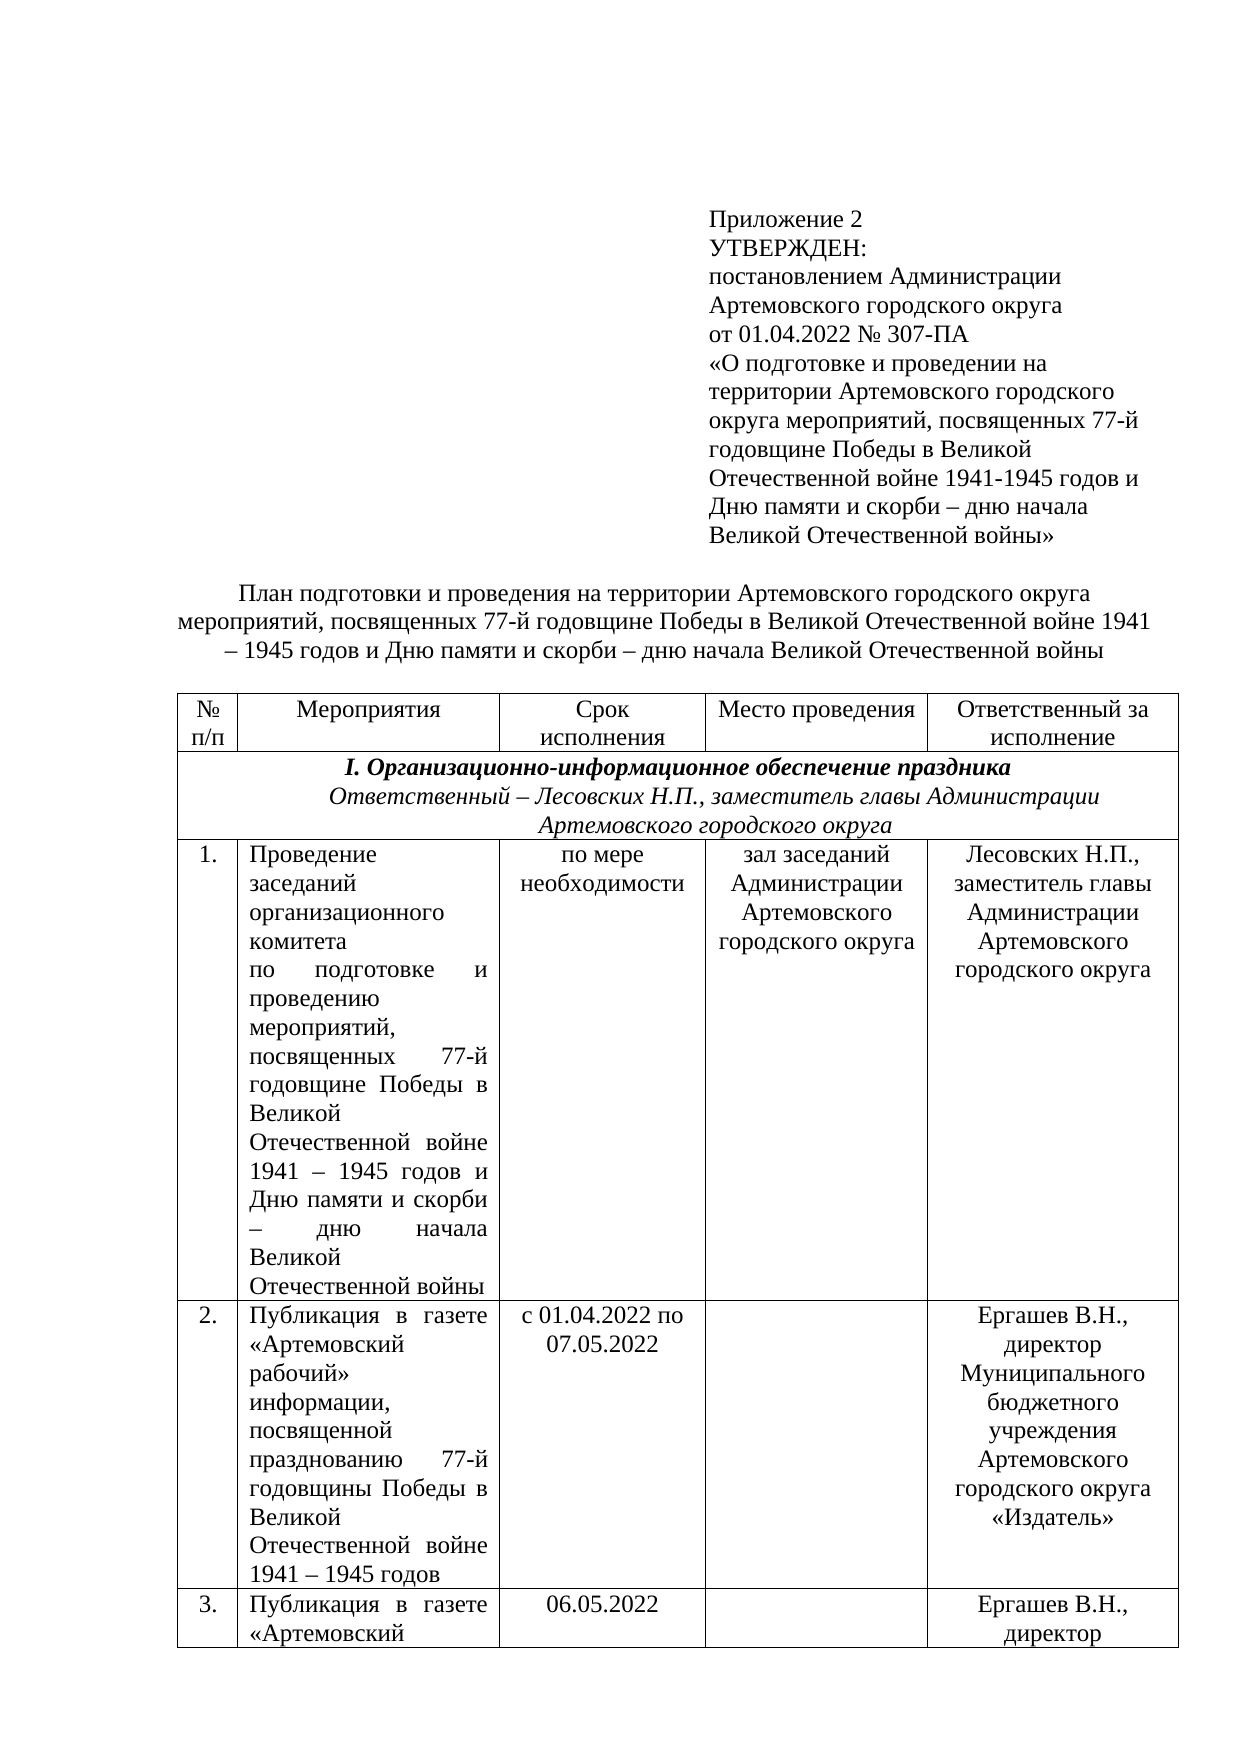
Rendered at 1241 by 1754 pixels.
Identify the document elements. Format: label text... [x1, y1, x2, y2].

table_cell Ергашев В.Н., директор Муниципального бюджетного учреждения Артемовского городского округа «Издатель» [928, 1301, 1178, 1588]
table_cell Проведение заседаний организационного комитета по подготовке и проведению мероприятий, посвященных 77-й годовщине Победы в Великой Отечественной войне 1941 – 1945 годов и Дню памяти и скорби – дню начала Великой Отечественной войны [238, 840, 499, 1299]
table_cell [928, 1589, 1178, 1647]
table_cell Публикация в газете «Артемовский рабочий» информации, посвященной празднованию 77-й годовщины Победы в Великой Отечественной войне 1941 – 1945 годов [238, 1301, 499, 1588]
table_cell зал заседаний Администрации Артемовского городского округа [706, 840, 927, 1299]
text «О подготовке и проведении на территории Артемовского городского округа мероприятий, посвященных 77-й годовщине Победы в Великой Отечественной войне 1941-1945 годов и Дню памяти и скорби – дню начала Великой Отечественной войны» [709, 348, 1152, 549]
table_header Ответственный за исполнение [928, 694, 1178, 751]
text постановлением Администрации [709, 261, 1152, 290]
table_cell 2. [178, 1301, 237, 1588]
table_cell с 01.04.2022 по 07.05.2022 [500, 1301, 705, 1588]
table_header № п/п [178, 694, 237, 751]
table_cell 06.05.2022 [500, 1589, 705, 1647]
table_header Срок исполнения [500, 694, 705, 751]
table_header Место проведения [706, 694, 927, 751]
table_cell по мере необходимости [500, 840, 705, 1299]
text УТВЕРЖДЕН: [709, 233, 1152, 261]
text Артемовского городского округа [709, 290, 1152, 319]
table_cell [706, 1301, 927, 1588]
table_cell Лесовских Н.П., заместитель главы Администрации Артемовского городского округа [928, 840, 1178, 1299]
text от 01.04.2022 № 307-ПА [709, 319, 1152, 348]
text Приложение 2 [709, 204, 1152, 233]
table_cell 1. [178, 840, 237, 1299]
table_cell [706, 1589, 927, 1647]
table_cell 3. [178, 1589, 237, 1647]
table_header Мероприятия [238, 694, 499, 751]
text План подготовки и проведения на территории Артемовского городского округа мероприятий, посвященных 77-й годовщине Победы в Великой Отечественной войне 1941 – 1945 годов и Дню памяти и скорби – дню начала Великой Отечественной войны [177, 578, 1152, 664]
table_cell I. Организационно-информационное обеспечение праздника Ответственный – Лесовских Н.П., заместитель главы Администрации Артемовского городского округа [178, 752, 1178, 838]
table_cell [238, 1589, 499, 1647]
